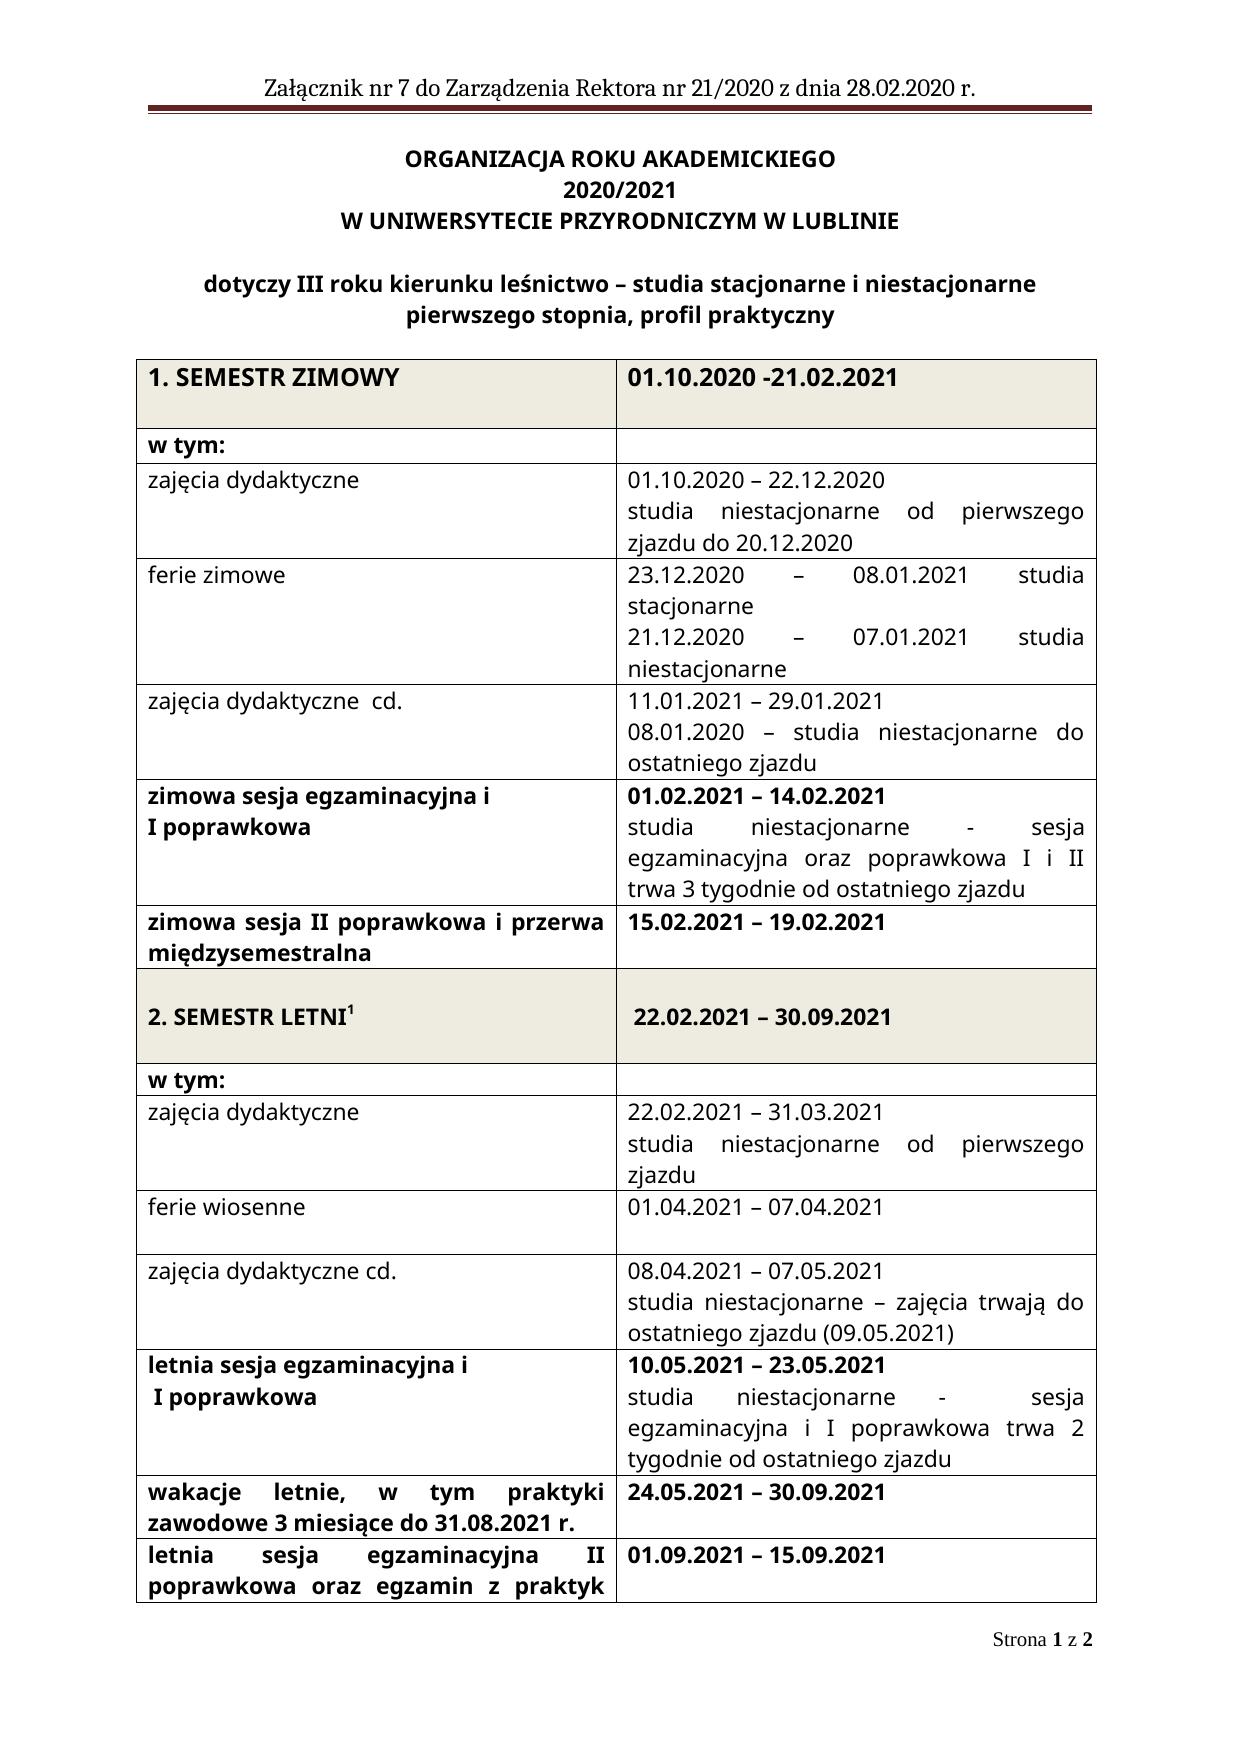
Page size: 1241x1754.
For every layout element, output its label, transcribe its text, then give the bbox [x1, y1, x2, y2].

table_cell zimowa sesja II poprawkowa i przerwa międzysemestralna [137, 906, 616, 968]
text dotyczy III roku kierunku leśnictwo – studia stacjonarne i niestacjonarne pierwszego stopnia, profil praktyczny [148, 268, 1092, 330]
table_cell zajęcia dydaktyczne [137, 464, 616, 558]
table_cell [137, 1539, 616, 1602]
table_cell zimowa sesja egzaminacyjna i I poprawkowa [137, 780, 616, 905]
table_cell 08.04.2021 – 07.05.2021 studia niestacjonarne – zajęcia trwają do ostatniego zjazdu (09.05.2021) [617, 1255, 1096, 1348]
table_cell 22.02.2021 – 30.09.2021 [617, 969, 1096, 1063]
table_cell ferie zimowe [137, 559, 616, 684]
table_cell [617, 1064, 1096, 1095]
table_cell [617, 1539, 1096, 1602]
text ORGANIZACJA ROKU AKADEMICKIEGO [148, 143, 1092, 174]
table_cell 23.12.2020 – 08.01.2021 studia stacjonarne 21.12.2020 – 07.01.2021 studia niestacjonarne [617, 559, 1096, 684]
table_header 01.10.2020 -21.02.2021 [617, 360, 1096, 428]
table_cell wakacje letnie, w tym praktyki zawodowe 3 miesiące do 31.08.2021 r. [137, 1476, 616, 1538]
table_cell w tym: [137, 429, 616, 463]
table_cell 01.02.2021 – 14.02.2021 studia niestacjonarne - sesja egzaminacyjna oraz poprawkowa I i II trwa 3 tygodnie od ostatniego zjazdu [617, 780, 1096, 905]
table_cell 01.10.2020 – 22.12.2020 studia niestacjonarne od pierwszego zjazdu do 20.12.2020 [617, 464, 1096, 558]
table_cell zajęcia dydaktyczne cd. [137, 1255, 616, 1348]
table_cell zajęcia dydaktyczne [137, 1096, 616, 1190]
table_cell 10.05.2021 – 23.05.2021 studia niestacjonarne - sesja egzaminacyjna i I poprawkowa trwa 2 tygodnie od ostatniego zjazdu [617, 1350, 1096, 1474]
table_cell 11.01.2021 – 29.01.2021 08.01.2020 – studia niestacjonarne do ostatniego zjazdu [617, 685, 1096, 779]
table_cell [617, 429, 1096, 463]
table_cell ferie wiosenne [137, 1191, 616, 1254]
table_cell 15.02.2021 – 19.02.2021 [617, 906, 1096, 968]
table_cell zajęcia dydaktyczne cd. [137, 685, 616, 779]
table_header 1. SEMESTR ZIMOWY [137, 360, 616, 428]
table_cell 01.04.2021 – 07.04.2021 [617, 1191, 1096, 1254]
table_cell 22.02.2021 – 31.03.2021 studia niestacjonarne od pierwszego zjazdu [617, 1096, 1096, 1190]
table_cell 2. SEMESTR LETNI1 [137, 969, 616, 1063]
text W UNIWERSYTECIE PRZYRODNICZYM W LUBLINIE [148, 205, 1092, 237]
table_cell 24.05.2021 – 30.09.2021 [617, 1476, 1096, 1538]
text 2020/2021 [148, 174, 1092, 205]
table_cell letnia sesja egzaminacyjna i I poprawkowa [137, 1350, 616, 1474]
table_cell w tym: [137, 1064, 616, 1095]
